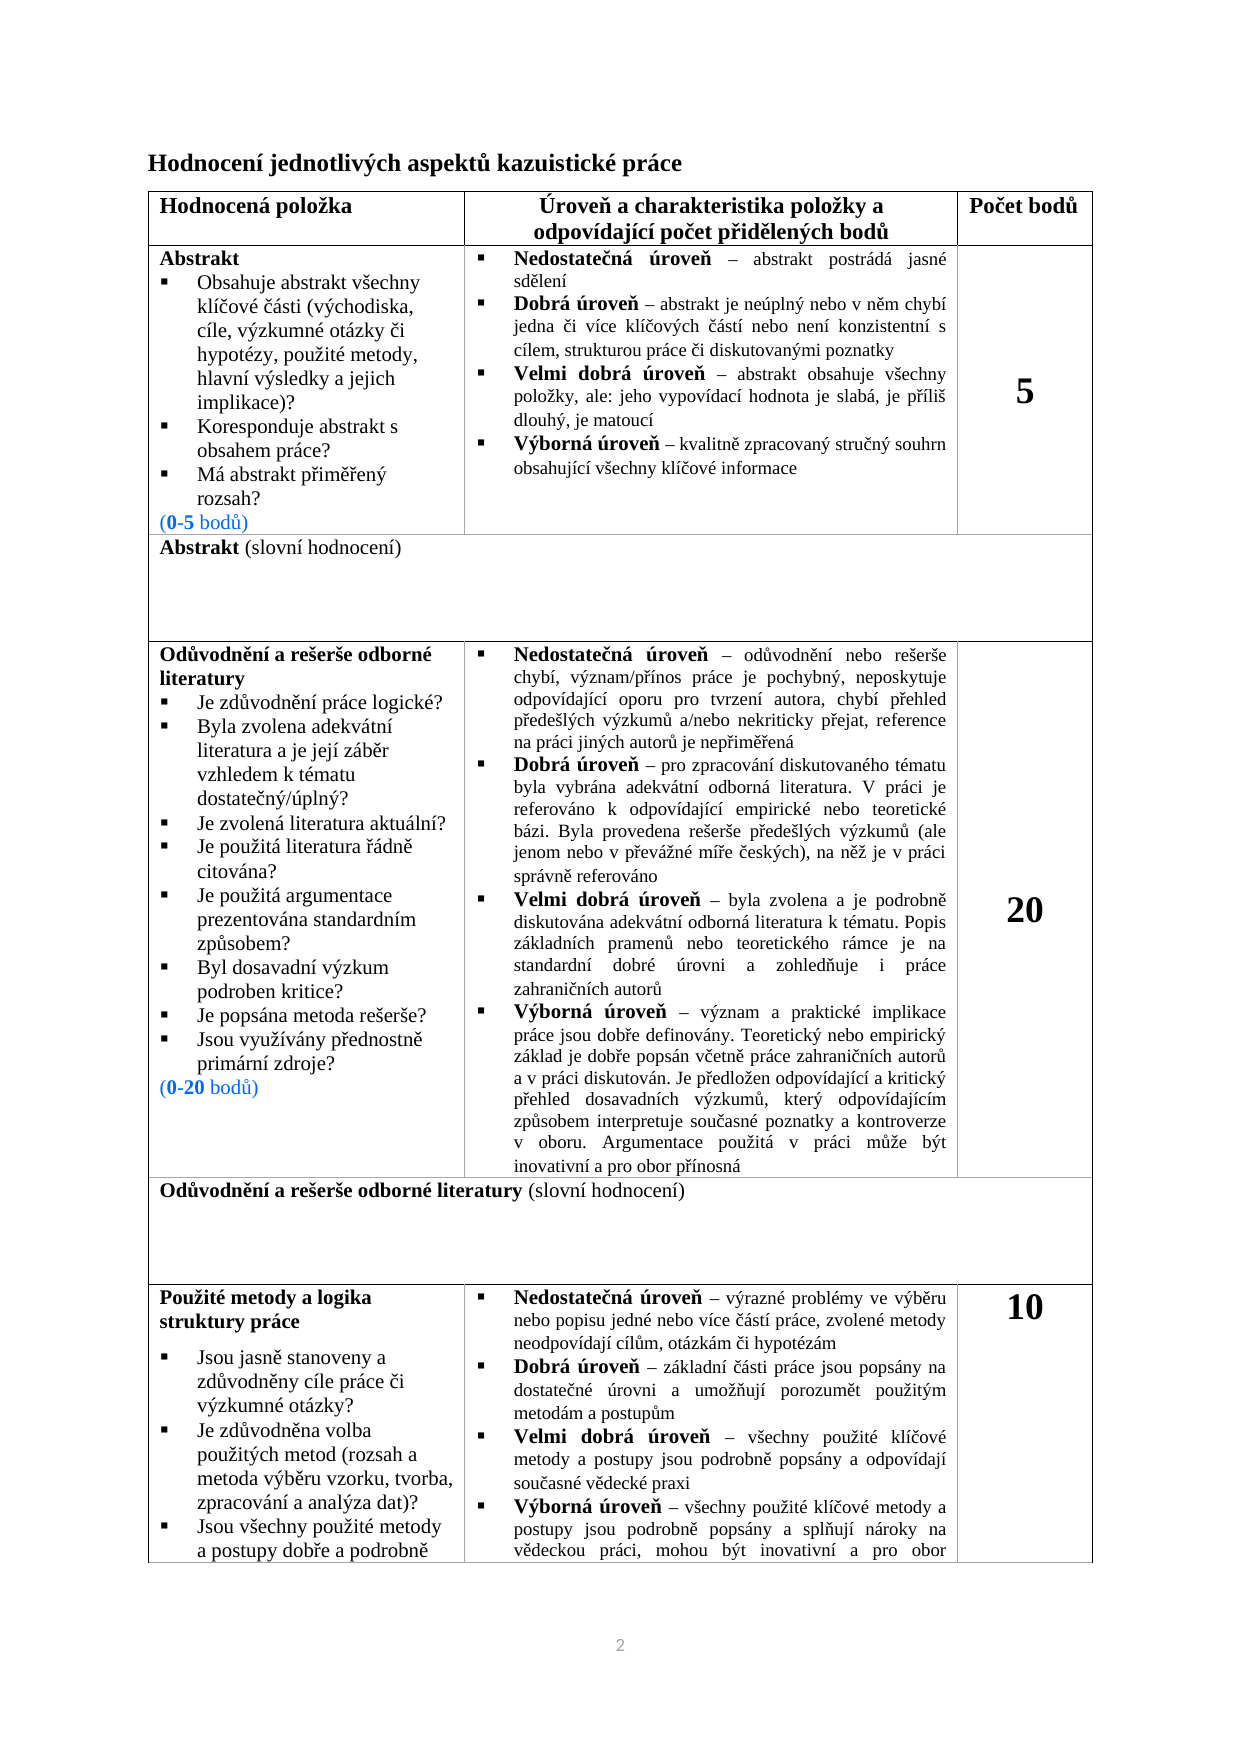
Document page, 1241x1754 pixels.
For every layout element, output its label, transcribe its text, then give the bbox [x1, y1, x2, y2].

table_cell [465, 1285, 957, 1562]
table_cell Abstrakt (slovní hodnocení) [149, 535, 1092, 641]
table_cell 20 [958, 642, 1092, 1177]
table_cell Nedostatečná úroveň – abstrakt postrádá jasné sdělení Dobrá úroveň – abstrakt je neúplný nebo v něm chybí jedna či více klíčových částí nebo není konzistentní s cílem, strukturou práce či diskutovanými poznatky Velmi dobrá úroveň – abstrakt obsahuje všechny položky, ale: jeho vypovídací hodnota je slabá, je příliš dlouhý, je matoucí Výborná úroveň – kvalitně zpracovaný stručný souhrn obsahující všechny klíčové informace [465, 246, 957, 534]
table_cell Odůvodnění a rešerše odborné literatury (slovní hodnocení) [149, 1178, 1092, 1284]
table_cell 10 [958, 1285, 1092, 1562]
table_cell Odůvodnění a rešerše odborné literatury Je zdůvodnění práce logické? Byla zvolena adekvátní literatura a je její záběr vzhledem k tématu dostatečný/úplný? Je zvolená literatura aktuální? Je použitá literatura řádně citována? Je použitá argumentace prezentována standardním způsobem? Byl dosavadní výzkum podroben kritice? Je popsána metoda rešerše? Jsou využívány přednostně primární zdroje? (0-20 bodů) [149, 642, 464, 1177]
table_header Hodnocená položka [149, 192, 464, 244]
table_cell Nedostatečná úroveň – odůvodnění nebo rešerše chybí, význam/přínos práce je pochybný, neposkytuje odpovídající oporu pro tvrzení autora, chybí přehled předešlých výzkumů a/nebo nekriticky přejat, reference na práci jiných autorů je nepřiměřená Dobrá úroveň – pro zpracování diskutovaného tématu byla vybrána adekvátní odborná literatura. V práci je referováno k odpovídající empirické nebo teoretické bázi. Byla provedena rešerše předešlých výzkumů (ale jenom nebo v převážné míře českých), na něž je v práci správně referováno Velmi dobrá úroveň – byla zvolena a je podrobně diskutována adekvátní odborná literatura k tématu. Popis základních pramenů nebo teoretického rámce je na standardní dobré úrovni a zohledňuje i práce zahraničních autorů Výborná úroveň – význam a praktické implikace práce jsou dobře definovány. Teoretický nebo empirický základ je dobře popsán včetně práce zahraničních autorů a v práci diskutován. Je předložen odpovídající a kritický přehled dosavadních výzkumů, který odpovídajícím způsobem interpretuje současné poznatky a kontroverze v oboru. Argumentace použitá v práci může být inovativní a pro obor přínosná [465, 642, 957, 1177]
table_cell Abstrakt Obsahuje abstrakt všechny klíčové části (východiska, cíle, výzkumné otázky či hypotézy, použité metody, hlavní výsledky a jejich implikace)? Koresponduje abstrakt s obsahem práce? Má abstrakt přiměřený rozsah? (0-5 bodů) [149, 246, 464, 534]
table_cell 5 [958, 246, 1092, 534]
table_header Počet bodů [958, 192, 1092, 244]
text Hodnocení jednotlivých aspektů kazuistické práce [148, 148, 1093, 176]
table_header Úroveň a charakteristika položky a odpovídající počet přidělených bodů [465, 192, 957, 244]
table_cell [149, 1285, 464, 1562]
